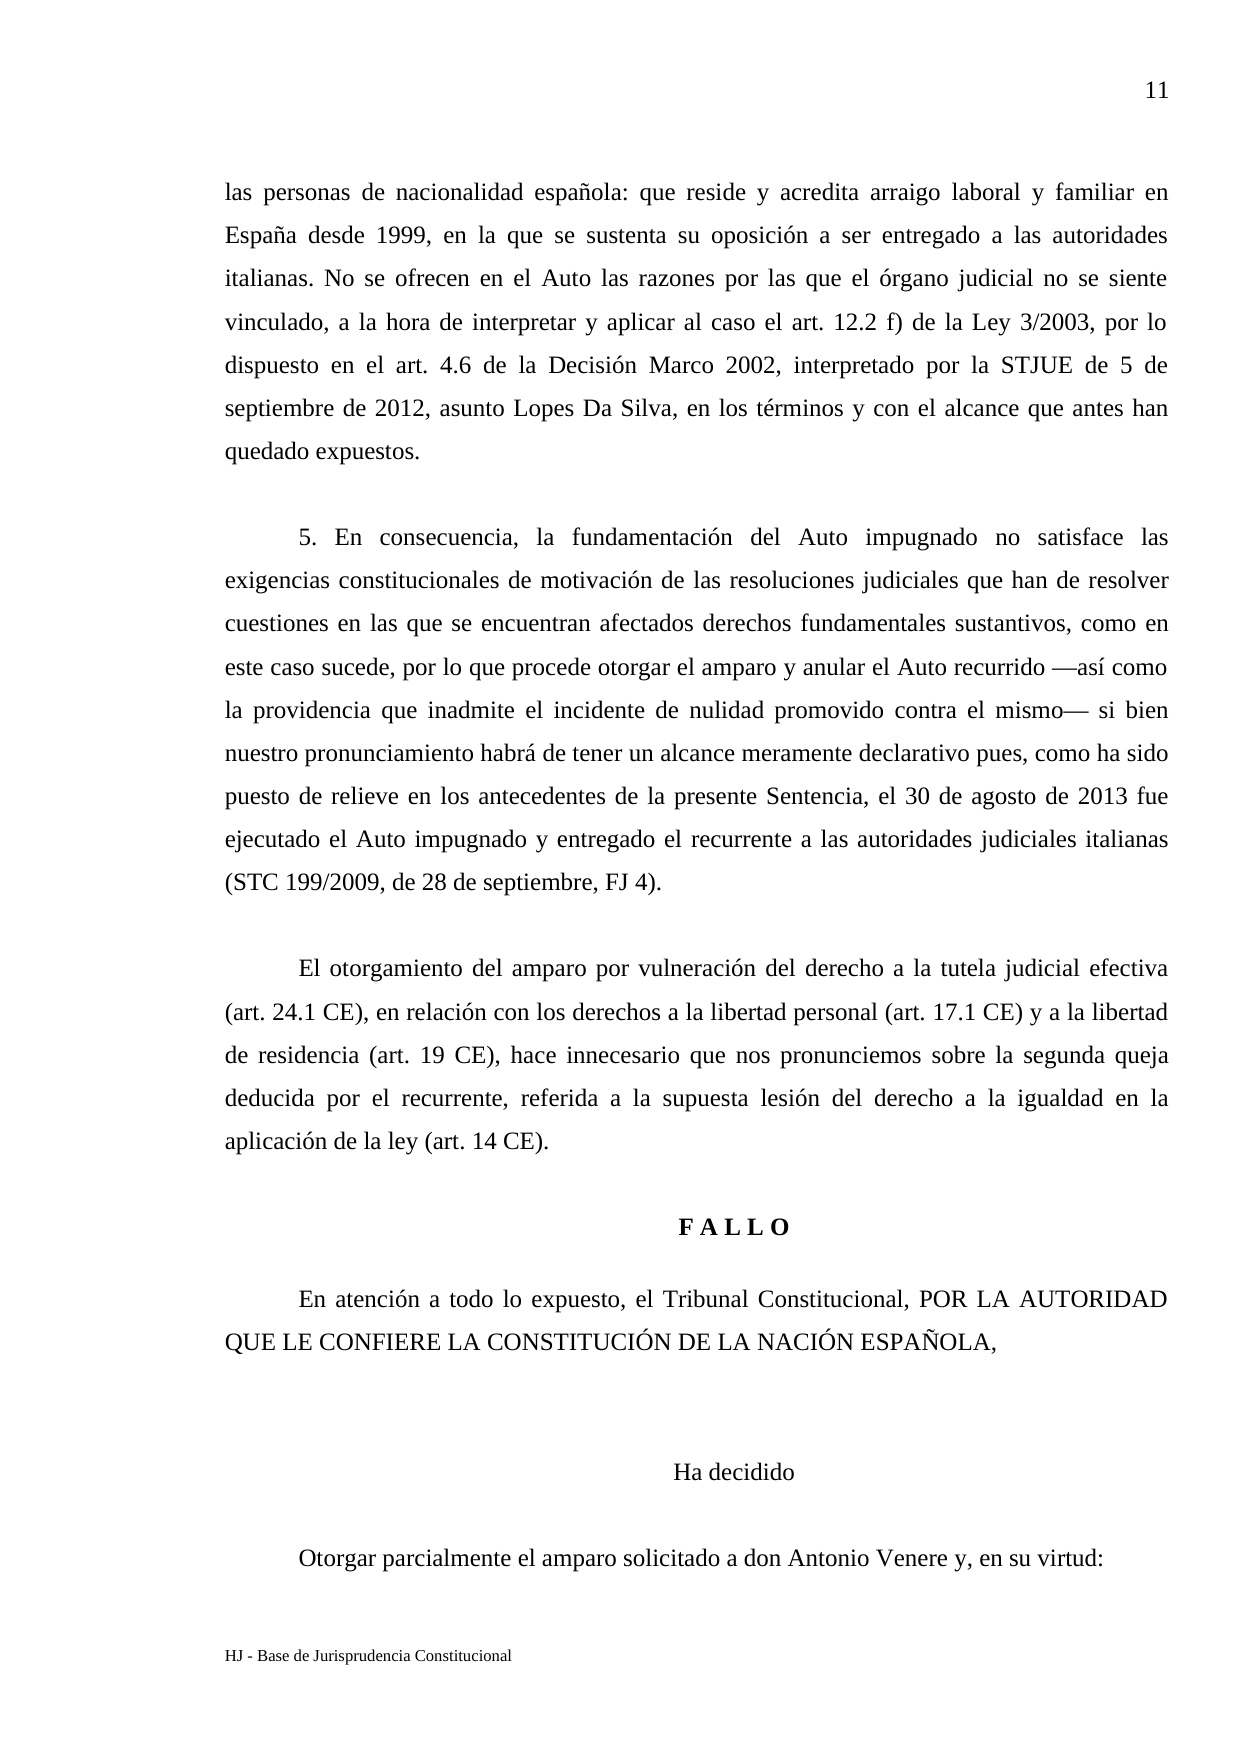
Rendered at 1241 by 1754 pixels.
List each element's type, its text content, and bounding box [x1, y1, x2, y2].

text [224, 177, 1169, 465]
subtitle F A L L O [224, 1212, 1169, 1241]
text 5. En consecuencia, la fundamentación del Auto impugnado no satisface las exigencias constitucionales de motivación de las resoluciones judiciales que han de resolver cuestiones en las que se encuentran afectados derechos fundamentales sustantivos, como en este caso sucede, por lo que procede otorgar el amparo y anular el Auto recurrido —así como la providencia que inadmite el incidente de nulidad promovido contra el mismo— si bien nuestro pronunciamiento habrá de tener un alcance meramente declarativo pues, como ha sido puesto de relieve en los antecedentes de la presente Sentencia, el 30 de agosto de 2013 fue ejecutado el Auto impugnado y entregado el recurrente a las autoridades judiciales italianas (STC 199/2009, de 28 de septiembre, FJ 4). [224, 522, 1169, 896]
text Ha decidido [224, 1457, 1169, 1485]
text Otorgar parcialmente el amparo solicitado a don Antonio Venere y, en su virtud: [224, 1543, 1169, 1572]
text El otorgamiento del amparo por vulneración del derecho a la tutela judicial efectiva (art. 24.1 CE), en relación con los derechos a la libertad personal (art. 17.1 CE) y a la libertad de residencia (art. 19 CE), hace innecesario que nos pronunciemos sobre la segunda queja deducida por el recurrente, referida a la supuesta lesión del derecho a la igualdad en la aplicación de la ley (art. 14 CE). [224, 953, 1169, 1155]
text En atención a todo lo expuesto, el Tribunal Constitucional, POR LA AUTORIDAD QUE LE CONFIERE LA CONSTITUCIÓN DE LA NACIÓN ESPAÑOLA, [224, 1284, 1169, 1356]
